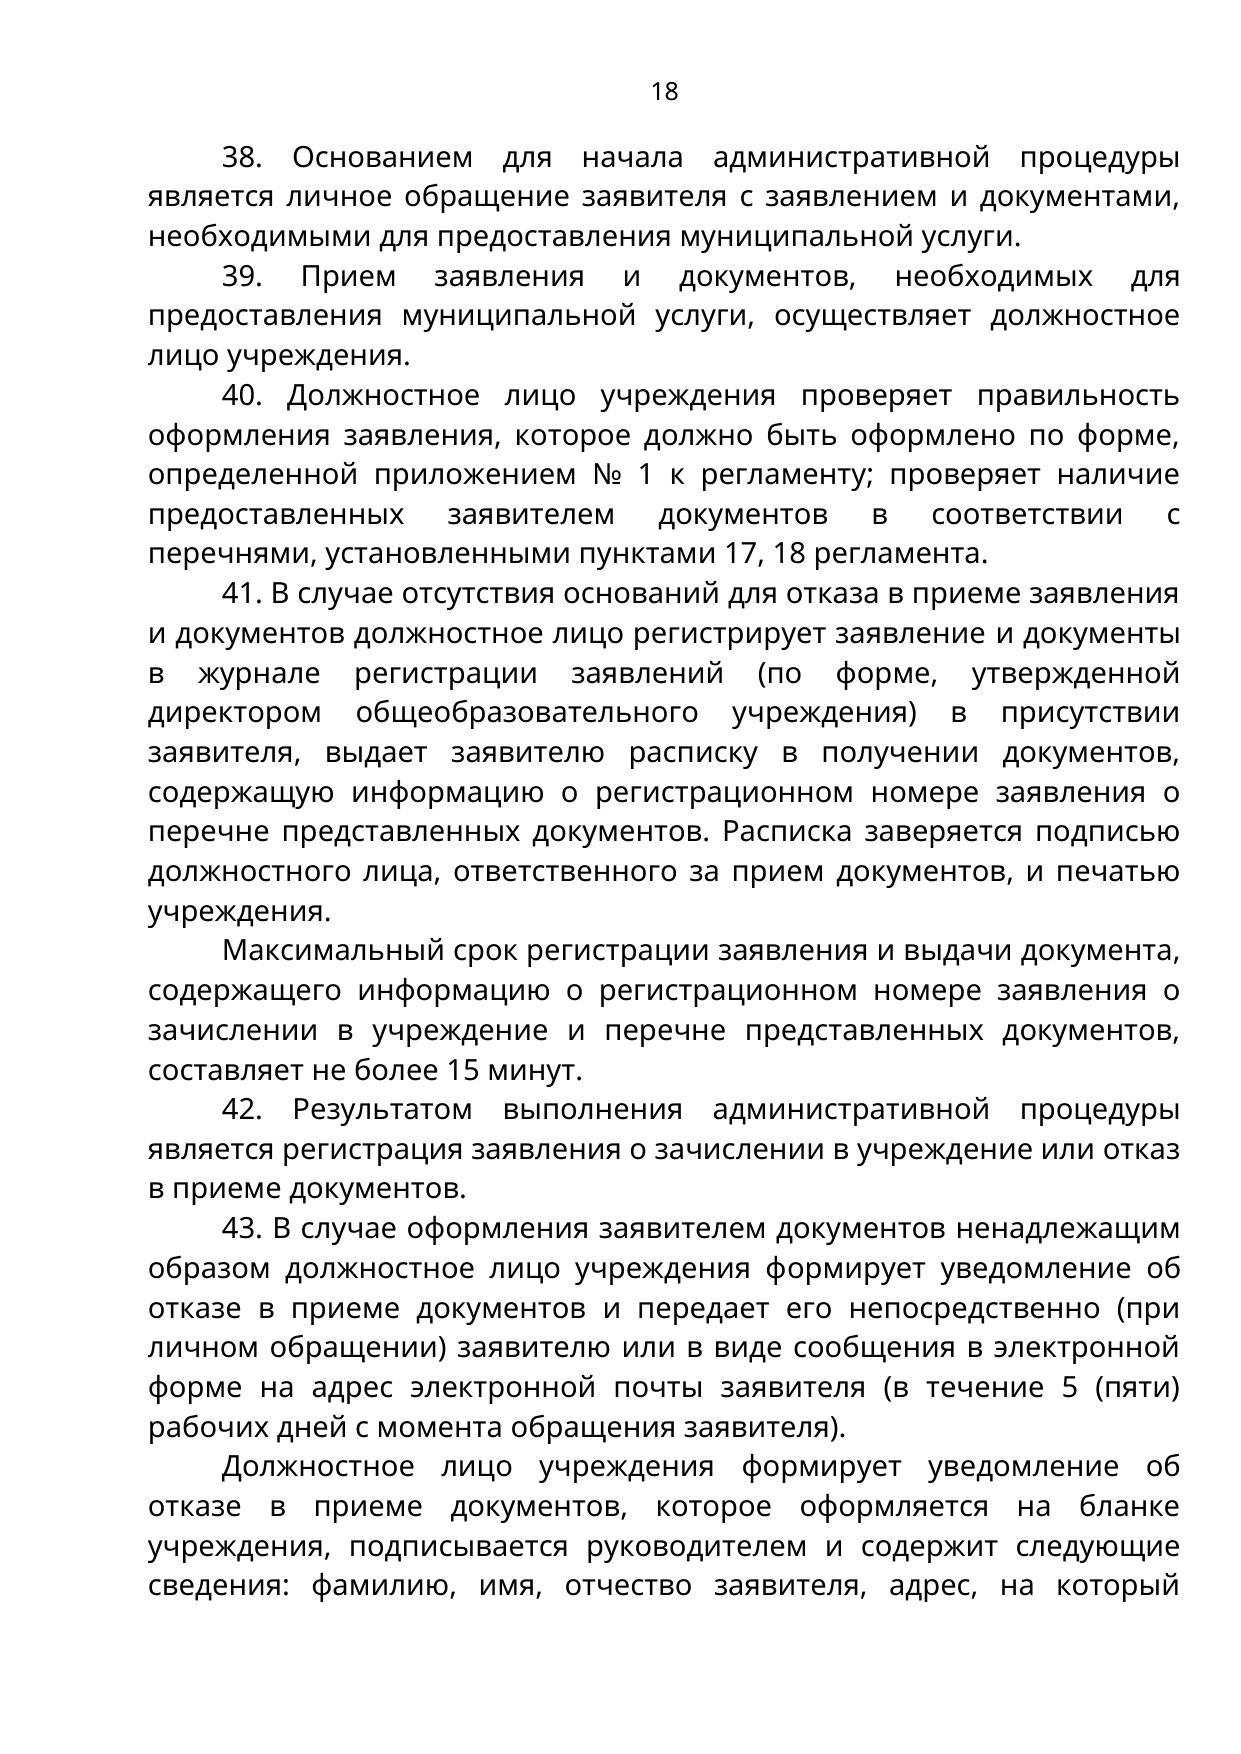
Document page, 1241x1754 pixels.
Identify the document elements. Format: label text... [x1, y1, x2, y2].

text 40. Должностное лицо учреждения проверяет правильность оформления заявления, которое должно быть оформлено по форме, определенной приложением № 1 к регламенту; проверяет наличие предоставленных заявителем документов в соответствии с перечнями, установленными пунктами 17, 18 регламента. [148, 374, 1181, 572]
text 41. В случае отсутствия оснований для отказа в приеме заявления и документов должностное лицо регистрирует заявление и документы в журнале регистрации заявлений (по форме, утвержденной директором общеобразовательного учреждения) в присутствии заявителя, выдает заявителю расписку в получении документов, содержащую информацию о регистрационном номере заявления о перечне представленных документов. Расписка заверяется подписью должностного лица, ответственного за прием документов, и печатью учреждения. [148, 572, 1181, 930]
text 43. В случае оформления заявителем документов ненадлежащим образом должностное лицо учреждения формирует уведомление об отказе в приеме документов и передает его непосредственно (при личном обращении) заявителю или в виде сообщения в электронной форме на адрес электронной почты заявителя (в течение 5 (пяти) рабочих дней с момента обращения заявителя). [148, 1207, 1181, 1446]
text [148, 1446, 1181, 1604]
text 42. Результатом выполнения административной процедуры является регистрация заявления о зачислении в учреждение или отказ в приеме документов. [148, 1088, 1181, 1207]
text 39. Прием заявления и документов, необходимых для предоставления муниципальной услуги, осуществляет должностное лицо учреждения. [148, 255, 1181, 374]
text Максимальный срок регистрации заявления и выдачи документа, содержащего информацию о регистрационном номере заявления о зачислении в учреждение и перечне представленных документов, составляет не более 15 минут. [148, 930, 1181, 1088]
text 38. Основанием для начала административной процедуры является личное обращение заявителя с заявлением и документами, необходимыми для предоставления муниципальной услуги. [148, 136, 1181, 255]
